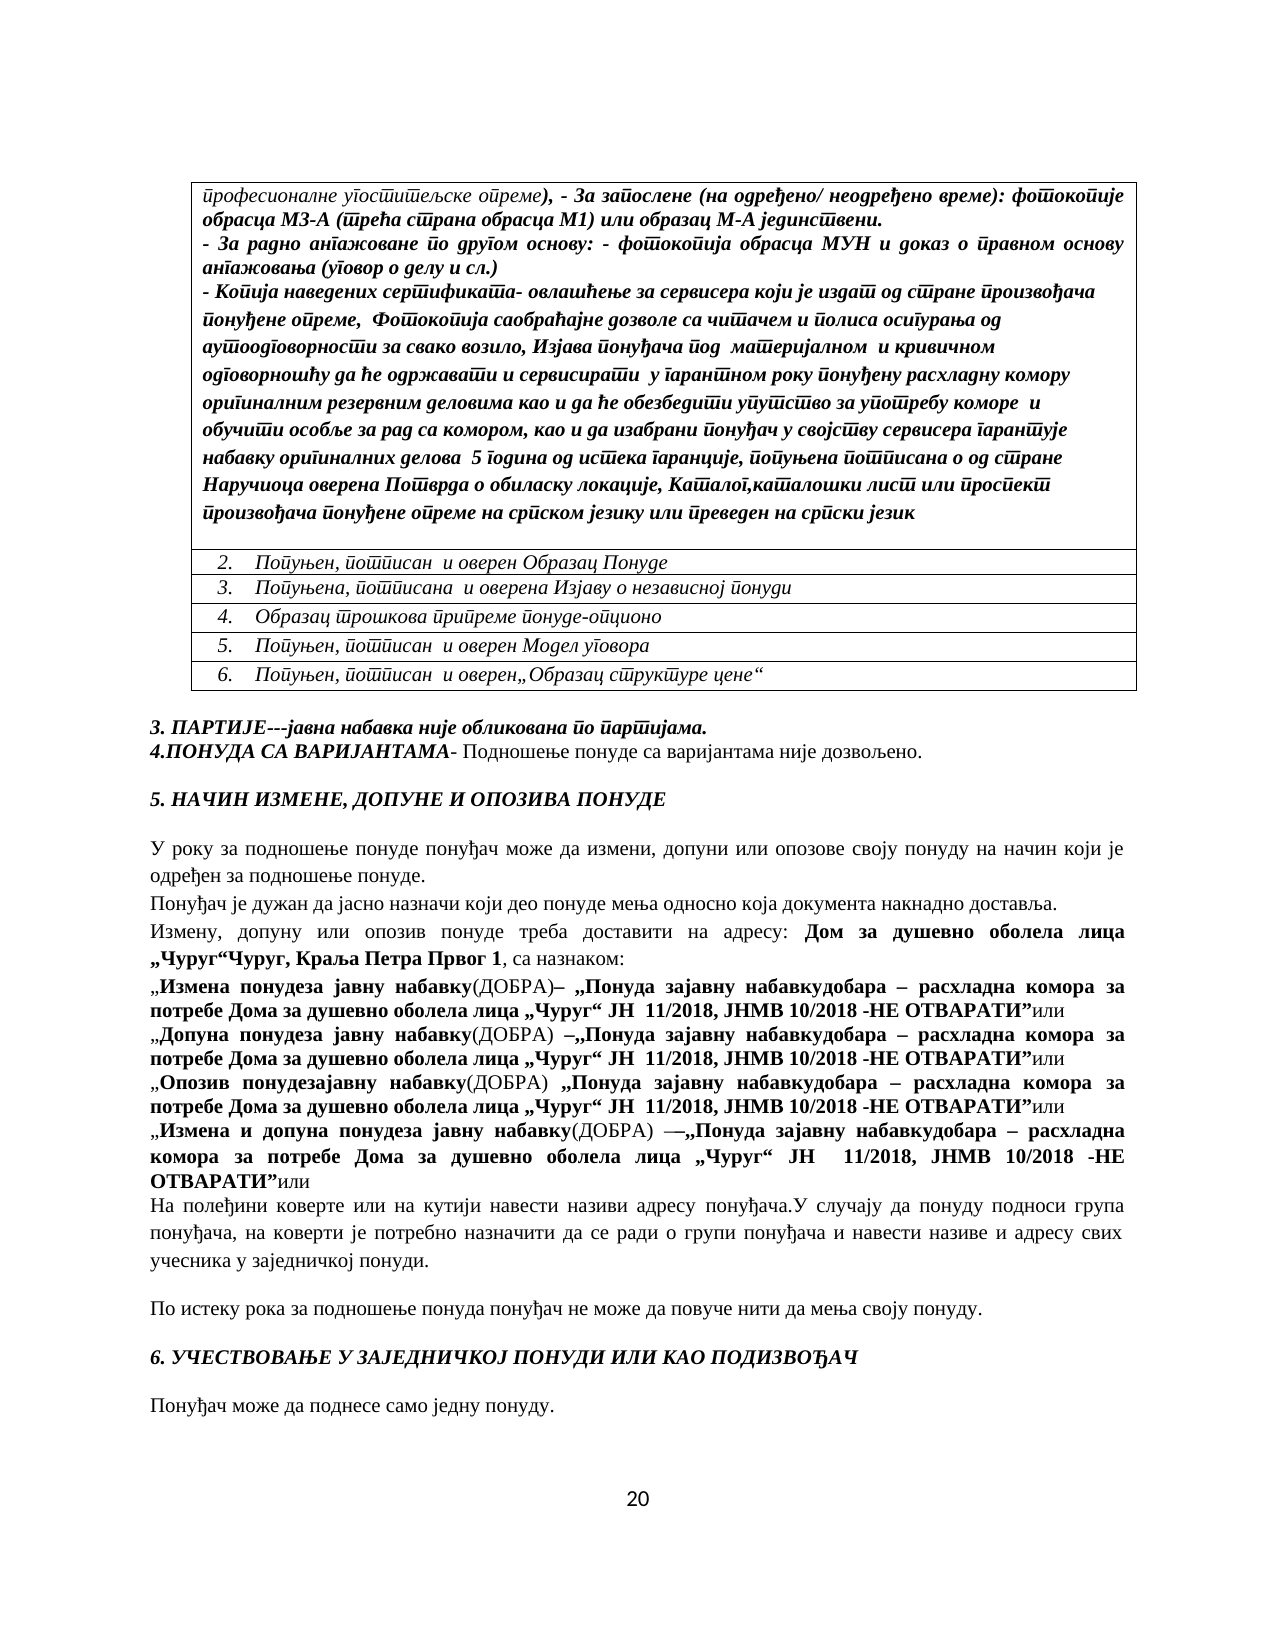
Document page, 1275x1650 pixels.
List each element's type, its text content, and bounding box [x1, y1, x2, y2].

text „Измена и допуна понудеза јавну набавку(ДОБРА) ––,,Понуда зајавну набавкудобара – расхладна комора за потребе Дома за душевно оболела лица „Чуруг“ ЈН 11/2018, ЈНМВ 10/2018 -НЕ ОТВАРАТИ”или [150, 1118, 1125, 1193]
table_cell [192, 183, 1136, 549]
table_cell Попуњен, потписан и оверен„Образац структуре цене“ [192, 662, 1136, 690]
text На полеђини коверте или на кутији навести називи адресу понуђача.У случају да понуду подноси група понуђача, на коверти је потребно назначити да се ради о групи понуђача и навести називе и адресу свих учесника у заједничкој понуди. [150, 1193, 1125, 1272]
text Измену, допуну или опозив понуде треба доставити на адресу: Дом за душевно оболела лица „Чуруг“Чуруг, Краља Петра Првог 1, са назнаком: [150, 918, 1125, 970]
table_cell Образац трошкова припреме понуде-опционо [192, 604, 1136, 632]
text „Измена понудеза јавну набавку(ДОБРА)– ,,Понуда зајавну набавкудобара – расхладна комора за потребе Дома за душевно оболела лица „Чуруг“ ЈН 11/2018, ЈНМВ 10/2018 -НЕ ОТВАРАТИ”или [150, 974, 1125, 1022]
text У року за подношење понуде понуђач може да измени, допуни или опозове своју понуду на начин који је одређен за подношење понуде. [150, 836, 1125, 887]
text Понуђач може да поднесе само једну понуду. [150, 1393, 1125, 1417]
text „Допуна понудеза јавну набавку(ДОБРА) –,,Понуда зајавну набавкудобара – расхладна комора за потребе Дома за душевно оболела лица „Чуруг“ ЈН 11/2018, ЈНМВ 10/2018 -НЕ ОТВАРАТИ”или [150, 1022, 1125, 1070]
text 4.ПОНУДА СА ВАРИЈАНТАМА- Подношење понуде са варијантама није дозвољено. [150, 739, 1125, 763]
table_cell Попуњена, потписана и оверена Изјаву о независној понуди [192, 575, 1136, 603]
table_cell Попуњен, потписан и оверен Образац Понуде [192, 550, 1136, 574]
text „Опозив понудезајавну набавку(ДОБРА) ,,Понуда зајавну набавкудобара – расхладна комора за потребе Дома за душевно оболела лица „Чуруг“ ЈН 11/2018, ЈНМВ 10/2018 -НЕ ОТВАРАТИ”или [150, 1070, 1125, 1118]
table_cell Попуњен, потписан и оверен Модел уговора [192, 633, 1136, 661]
text По истеку рока за подношење понуда понуђач не може да повуче нити да мења своју понуду. [150, 1296, 1125, 1320]
text 3. ПАРТИЈЕ---јавна набавка није обликована по партијама. [150, 715, 1125, 739]
text 5. НАЧИН ИЗМЕНЕ, ДОПУНЕ И ОПОЗИВА ПОНУДЕ [150, 787, 1125, 811]
text 6. УЧЕСТВОВАЊЕ У ЗАЈЕДНИЧКОЈ ПОНУДИ ИЛИ КАО ПОДИЗВОЂАЧ [150, 1345, 1125, 1369]
text Понуђач је дужан да јасно назначи који део понуде мења односно која документа накнадно доставља. [150, 891, 1125, 915]
